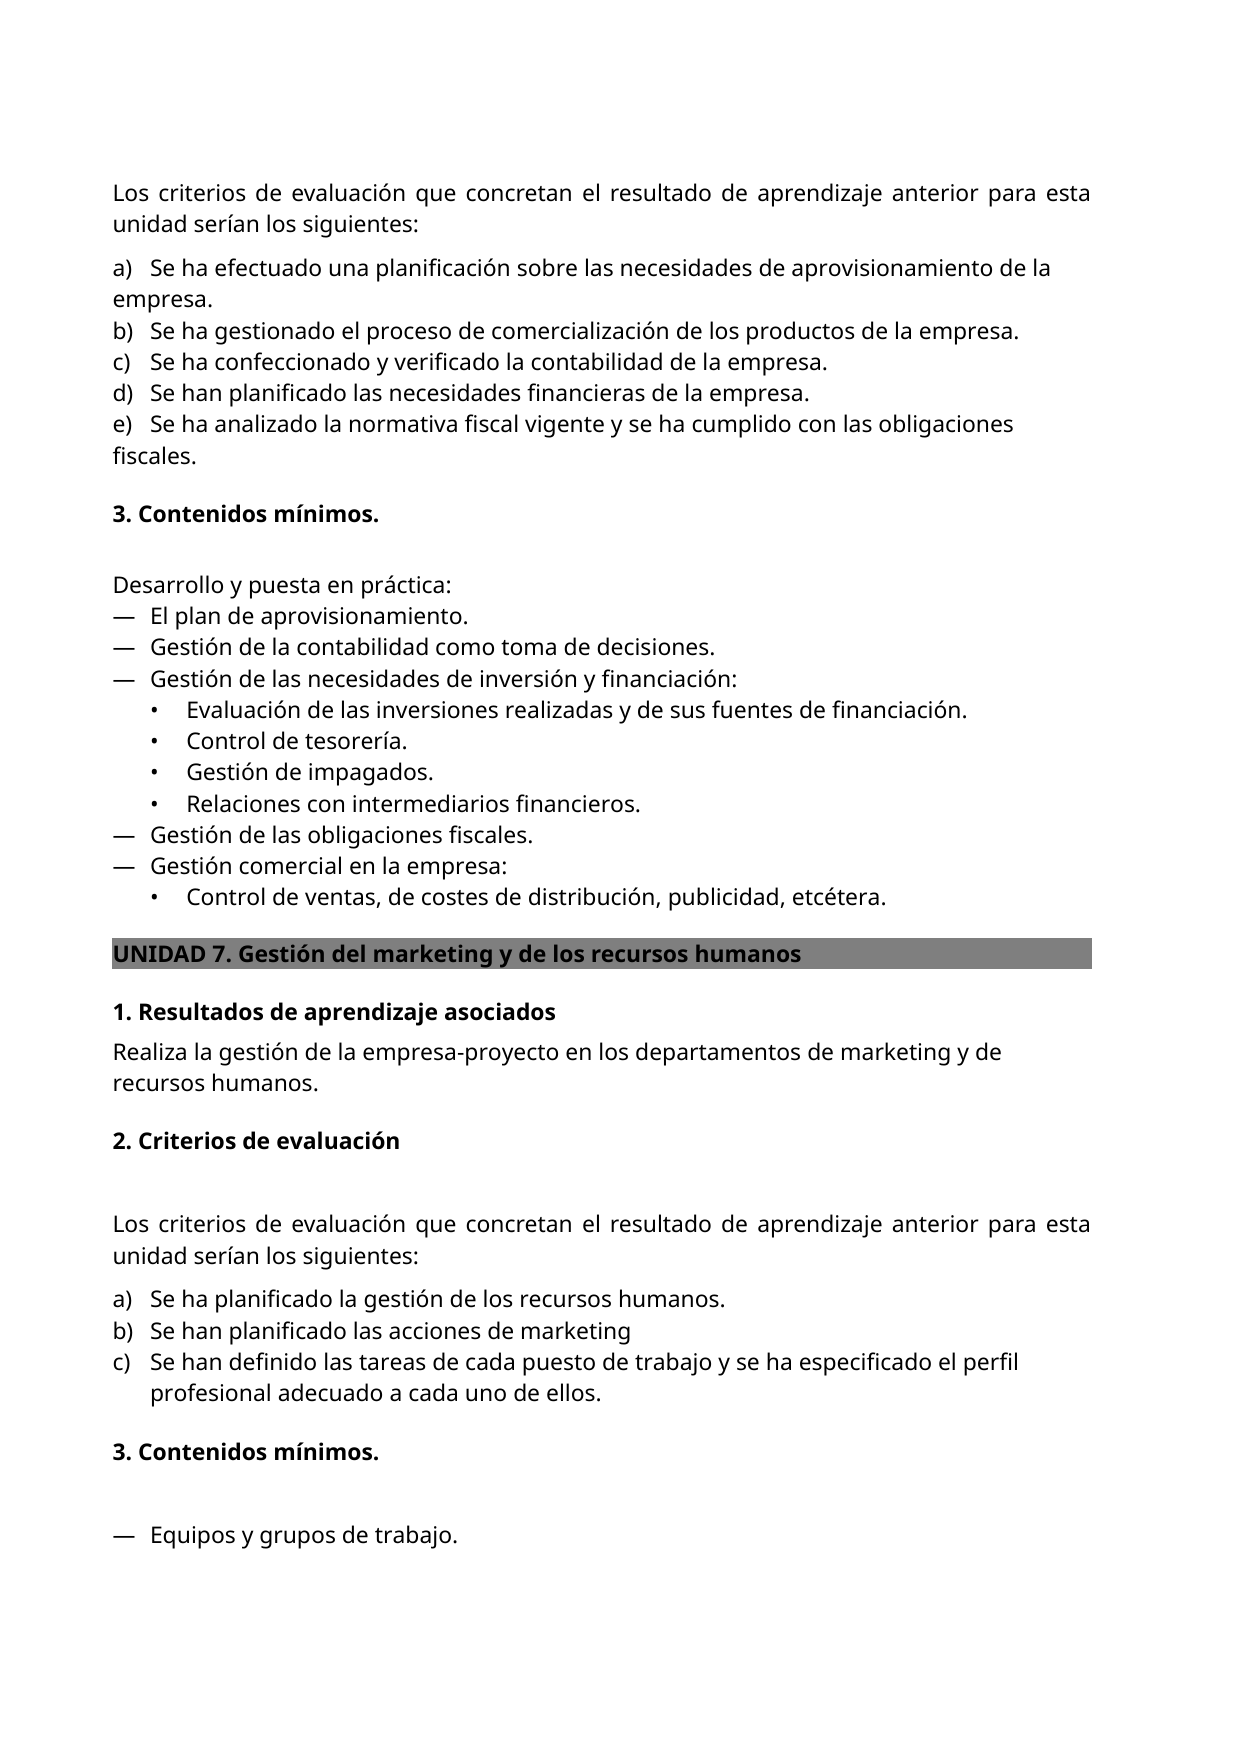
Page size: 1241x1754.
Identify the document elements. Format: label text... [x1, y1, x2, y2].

text — Gestión de la contabilidad como toma de decisiones. [112, 631, 1092, 663]
text b) Se ha gestionado el proceso de comercialización de los productos de la empresa. [112, 315, 1092, 346]
text c) Se han definido las tareas de cada puesto de trabajo y se ha especificado el perfil profesional adecuado a cada uno de ellos. [112, 1346, 1092, 1408]
subtitle 2. Criterios de evaluación [112, 1123, 1092, 1156]
text • Relaciones con intermediarios financieros. [112, 788, 1092, 819]
text — Gestión de las obligaciones fiscales. [112, 819, 1092, 850]
text — Gestión de las necesidades de inversión y financiación: [112, 663, 1092, 694]
text a) Se ha planificado la gestión de los recursos humanos. [112, 1283, 1092, 1315]
subtitle 3. Contenidos mínimos. [112, 1433, 1092, 1467]
text — Equipos y grupos de trabajo. [112, 1519, 1092, 1550]
text Realiza la gestión de la empresa-proyecto en los departamentos de marketing y de recursos humanos. [112, 1036, 1092, 1098]
text Los criterios de evaluación que concretan el resultado de aprendizaje anterior para esta unidad serían los siguientes: [112, 1208, 1092, 1271]
text Los criterios de evaluación que concretan el resultado de aprendizaje anterior para esta unidad serían los siguientes: [112, 177, 1092, 240]
text Desarrollo y puesta en práctica: [112, 569, 1092, 600]
text • Evaluación de las inversiones realizadas y de sus fuentes de financiación. [112, 694, 1092, 725]
text • Control de ventas, de costes de distribución, publicidad, etcétera. [112, 881, 1092, 913]
subtitle UNIDAD 7. Gestión del marketing y de los recursos humanos [112, 938, 1092, 969]
text • Gestión de impagados. [112, 756, 1092, 788]
subtitle 3. Contenidos mínimos. [112, 496, 1092, 529]
text a) Se ha efectuado una planificación sobre las necesidades de aprovisionamiento de la empresa. [112, 252, 1092, 315]
text d) Se han planificado las necesidades financieras de la empresa. [112, 377, 1092, 408]
text — El plan de aprovisionamiento. [112, 600, 1092, 631]
text e) Se ha analizado la normativa fiscal vigente y se ha cumplido con las obligaciones fiscales. [112, 408, 1092, 471]
text — Gestión comercial en la empresa: [112, 850, 1092, 881]
text b) Se han planificado las acciones de marketing [112, 1315, 1092, 1346]
subtitle 1. Resultados de aprendizaje asociados [112, 994, 1092, 1027]
text • Control de tesorería. [112, 725, 1092, 756]
text c) Se ha confeccionado y verificado la contabilidad de la empresa. [112, 346, 1092, 377]
